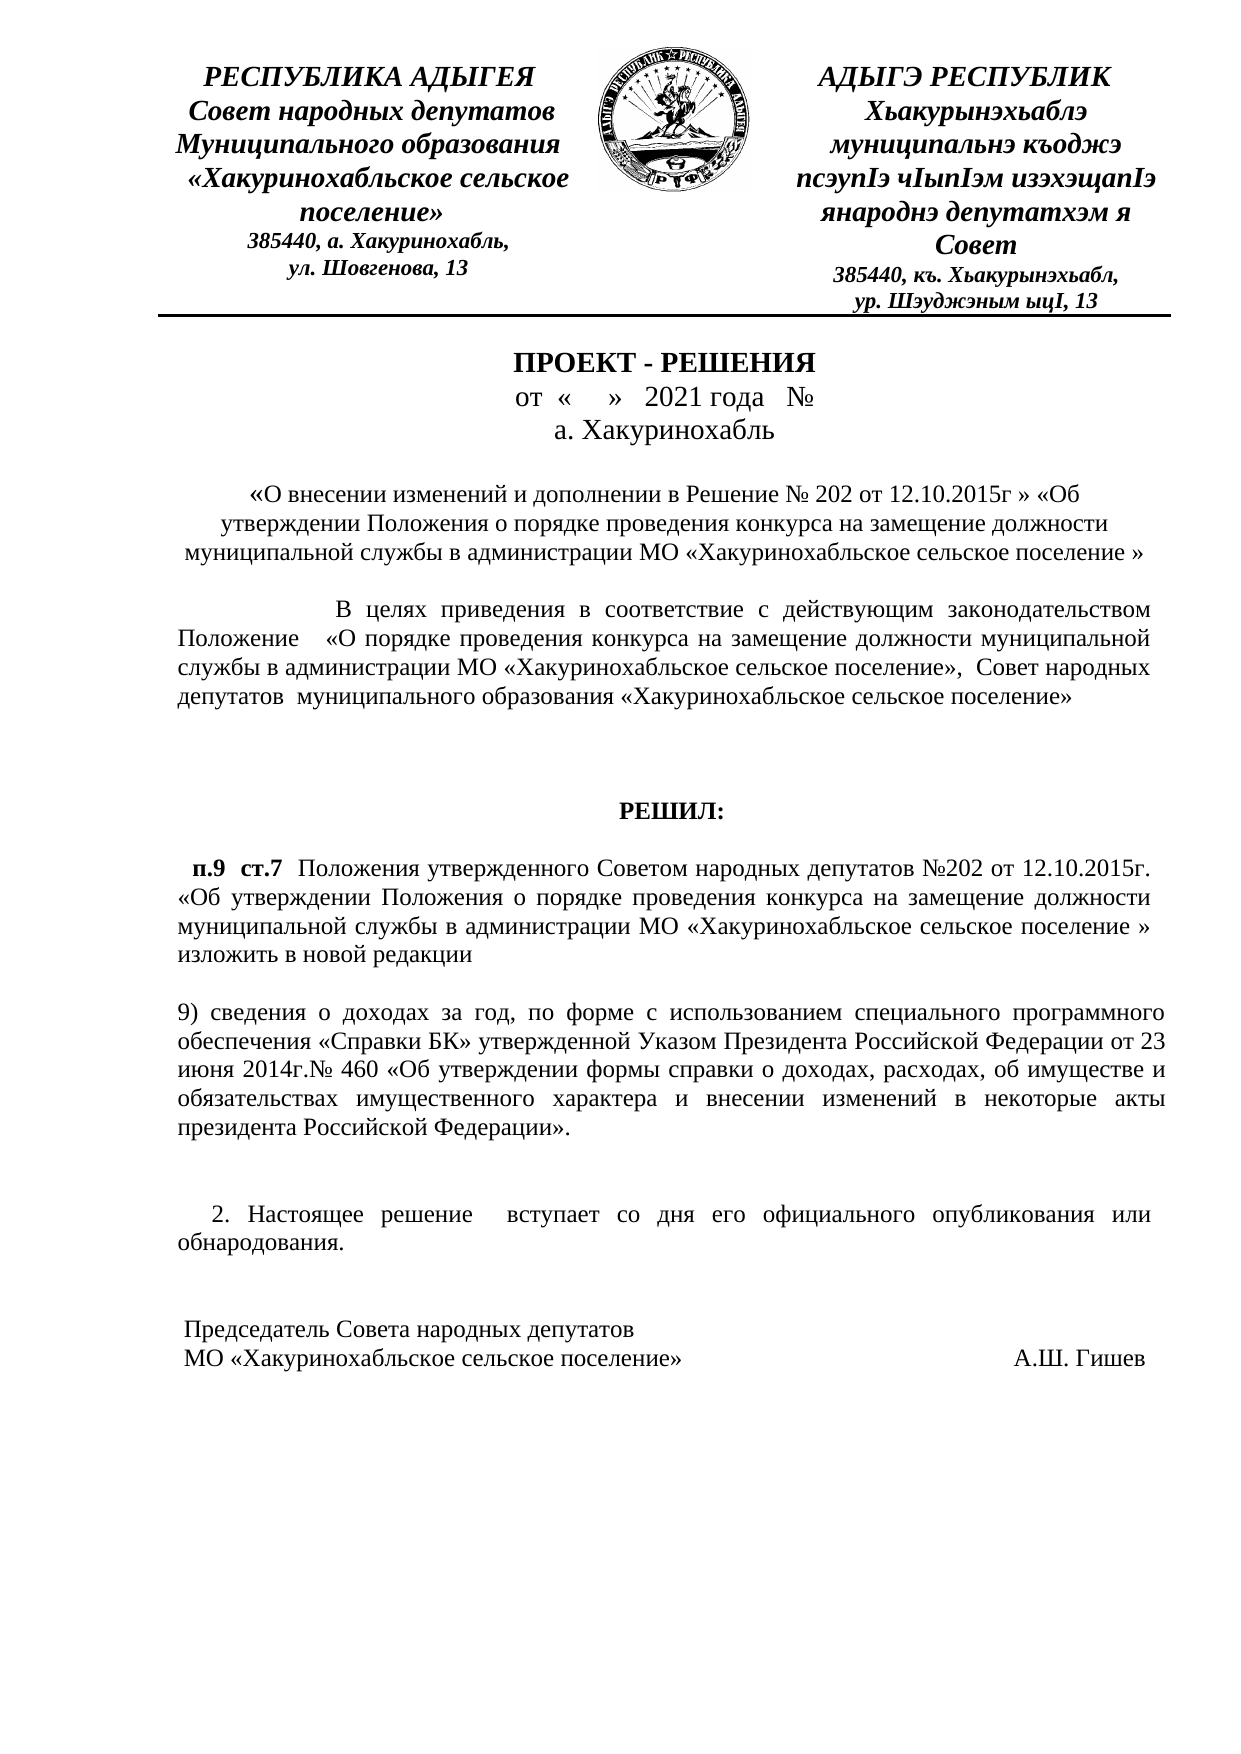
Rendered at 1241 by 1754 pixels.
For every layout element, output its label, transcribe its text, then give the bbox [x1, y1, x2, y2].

text РЕШИЛ: [177, 796, 1166, 824]
picture [597, 47, 751, 193]
text «О внесении изменений и дополнении в Решение № 202 от 12.10.2015г » «Об утверждении Положения о порядке проведения конкурса на замещение должности муниципальной службы в администрации МО «Хакуринохабльское сельское поселение » [177, 475, 1152, 566]
text а. Хакуринохабль [177, 412, 1152, 446]
table_header РЕСПУБЛИКА АДЫГЕЯ Совет народных депутатов Муниципального образования «Хакуринохабльское сельское поселение» 385440, а. Хакуринохабль, ул. Шовгенова, 13 [158, 47, 586, 313]
text 2. Настоящее решение вступает со дня его официального опубликования или обнародования. [177, 1199, 1152, 1256]
text от « » 2021 года № [177, 379, 1152, 412]
text Председатель Совета народных депутатов [177, 1314, 1166, 1343]
table_header [586, 47, 763, 313]
table_header АДЫГЭ РЕСПУБЛИК Хьакурынэхьаблэ муниципальнэ къоджэ псэупIэ чIыпIэм изэхэщапIэ янароднэ депутатхэм я Совет 385440, къ. Хьакурынэхьабл, ур. Шэуджэным ыцI, 13 [763, 47, 1171, 313]
text В целях приведения в соответствие с действующим законодательством Положение «О порядке проведения конкурса на замещение должности муниципальной службы в администрации МО «Хакуринохабльское сельское поселение», Совет народных депутатов муниципального образования «Хакуринохабльское сельское поселение» [177, 594, 1152, 709]
title ПРОЕКТ - РЕШЕНИЯ [177, 345, 1152, 379]
text 9) сведения о доходах за год, по форме с использованием специального программного обеспечения «Справки БК» утвержденной Указом Президента Российской Федерации от 23 июня 2014г.№ 460 «Об утверждении формы справки о доходах, расходах, об имуществе и обязательствах имущественного характера и внесении изменений в некоторые акты президента Российской Федерации». [177, 997, 1166, 1141]
text МО «Хакуринохабльское сельское поселение» А.Ш. Гишев [177, 1343, 1152, 1372]
text п.9 ст.7 Положения утвержденного Советом народных депутатов №202 от 12.10.2015г. «Об утверждении Положения о порядке проведения конкурса на замещение должности муниципальной службы в администрации МО «Хакуринохабльское сельское поселение » изложить в новой редакции [177, 853, 1152, 968]
